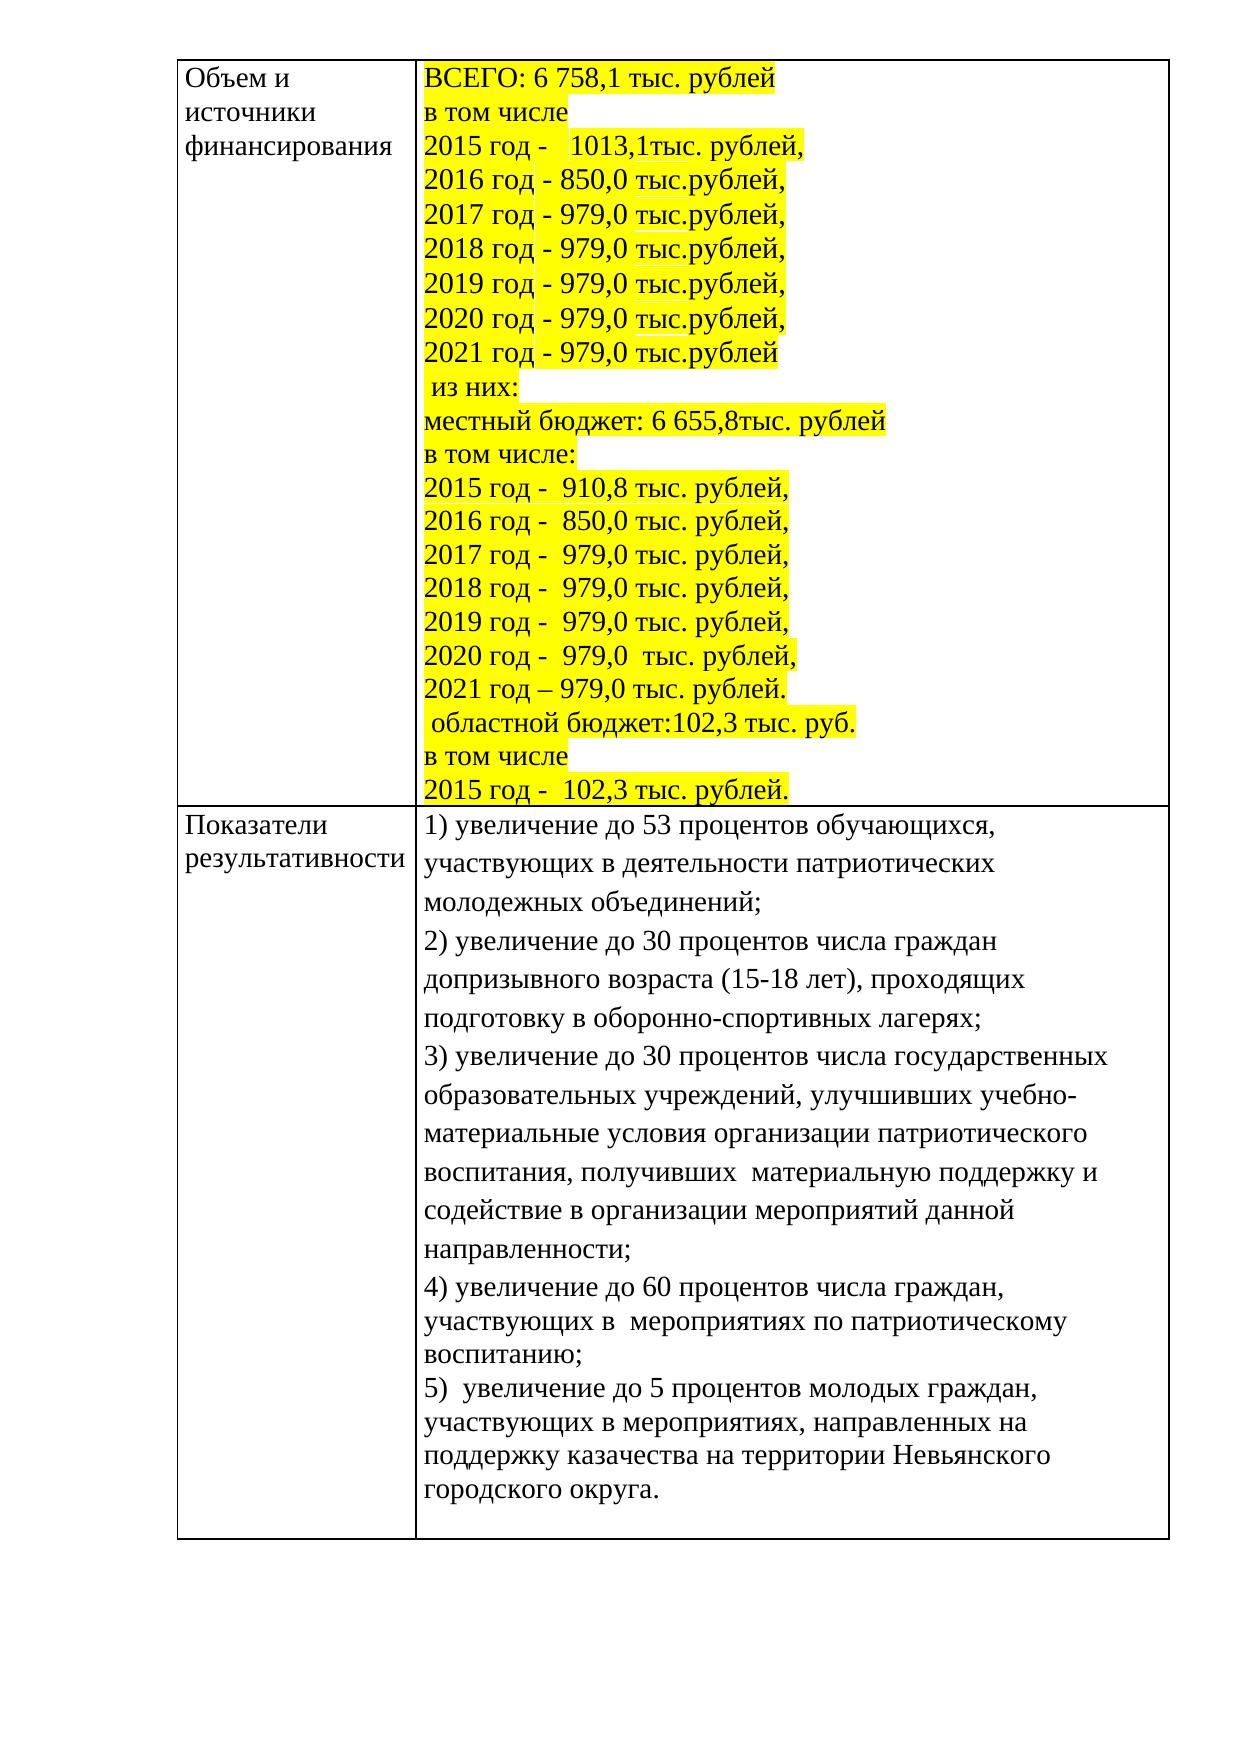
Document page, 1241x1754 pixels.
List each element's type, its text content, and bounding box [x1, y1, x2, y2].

table_cell ВСЕГО: 6 758,1 тыс. рублей в том числе 2015 год - 1013,1тыс. рублей, 2016 год - 850,0 тыс.рублей, 2017 год - 979,0 тыс.рублей, 2018 год - 979,0 тыс.рублей, 2019 год - 979,0 тыс.рублей, 2020 год - 979,0 тыс.рублей, 2021 год - 979,0 тыс.рублей из них: местный бюджет: 6 655,8тыс. рублей в том числе: 2015 год - 910,8 тыс. рублей, 2016 год - 850,0 тыс. рублей, 2017 год - 979,0 тыс. рублей, 2018 год - 979,0 тыс. рублей, 2019 год - 979,0 тыс. рублей, 2020 год - 979,0 тыс. рублей, 2021 год – 979,0 тыс. рублей. областной бюджет:102,3 тыс. руб. в том числе 2015 год - 102,3 тыс. рублей. [417, 61, 1168, 805]
table_cell Показатели результативности [178, 807, 415, 1538]
table_cell Объем и источники финансирования [178, 61, 415, 805]
table_cell 1) увеличение до 53 процентов обучающихся, участвующих в деятельности патриотических молодежных объединений; 2) увеличение до 30 процентов числа граждан допризывного возраста (15-18 лет), проходящих подготовку в оборонно-спортивных лагерях; 3) увеличение до 30 процентов числа государственных образовательных учреждений, улучшивших учебно-материальные условия организации патриотического воспитания, получивших материальную поддержку и содействие в организации мероприятий данной направленности; 4) увеличение до 60 процентов числа граждан, участвующих в мероприятиях по патриотическому воспитанию; 5) увеличение до 5 процентов молодых граждан, участвующих в мероприятиях, направленных на поддержку казачества на территории Невьянского городского округа. [417, 807, 1168, 1538]
